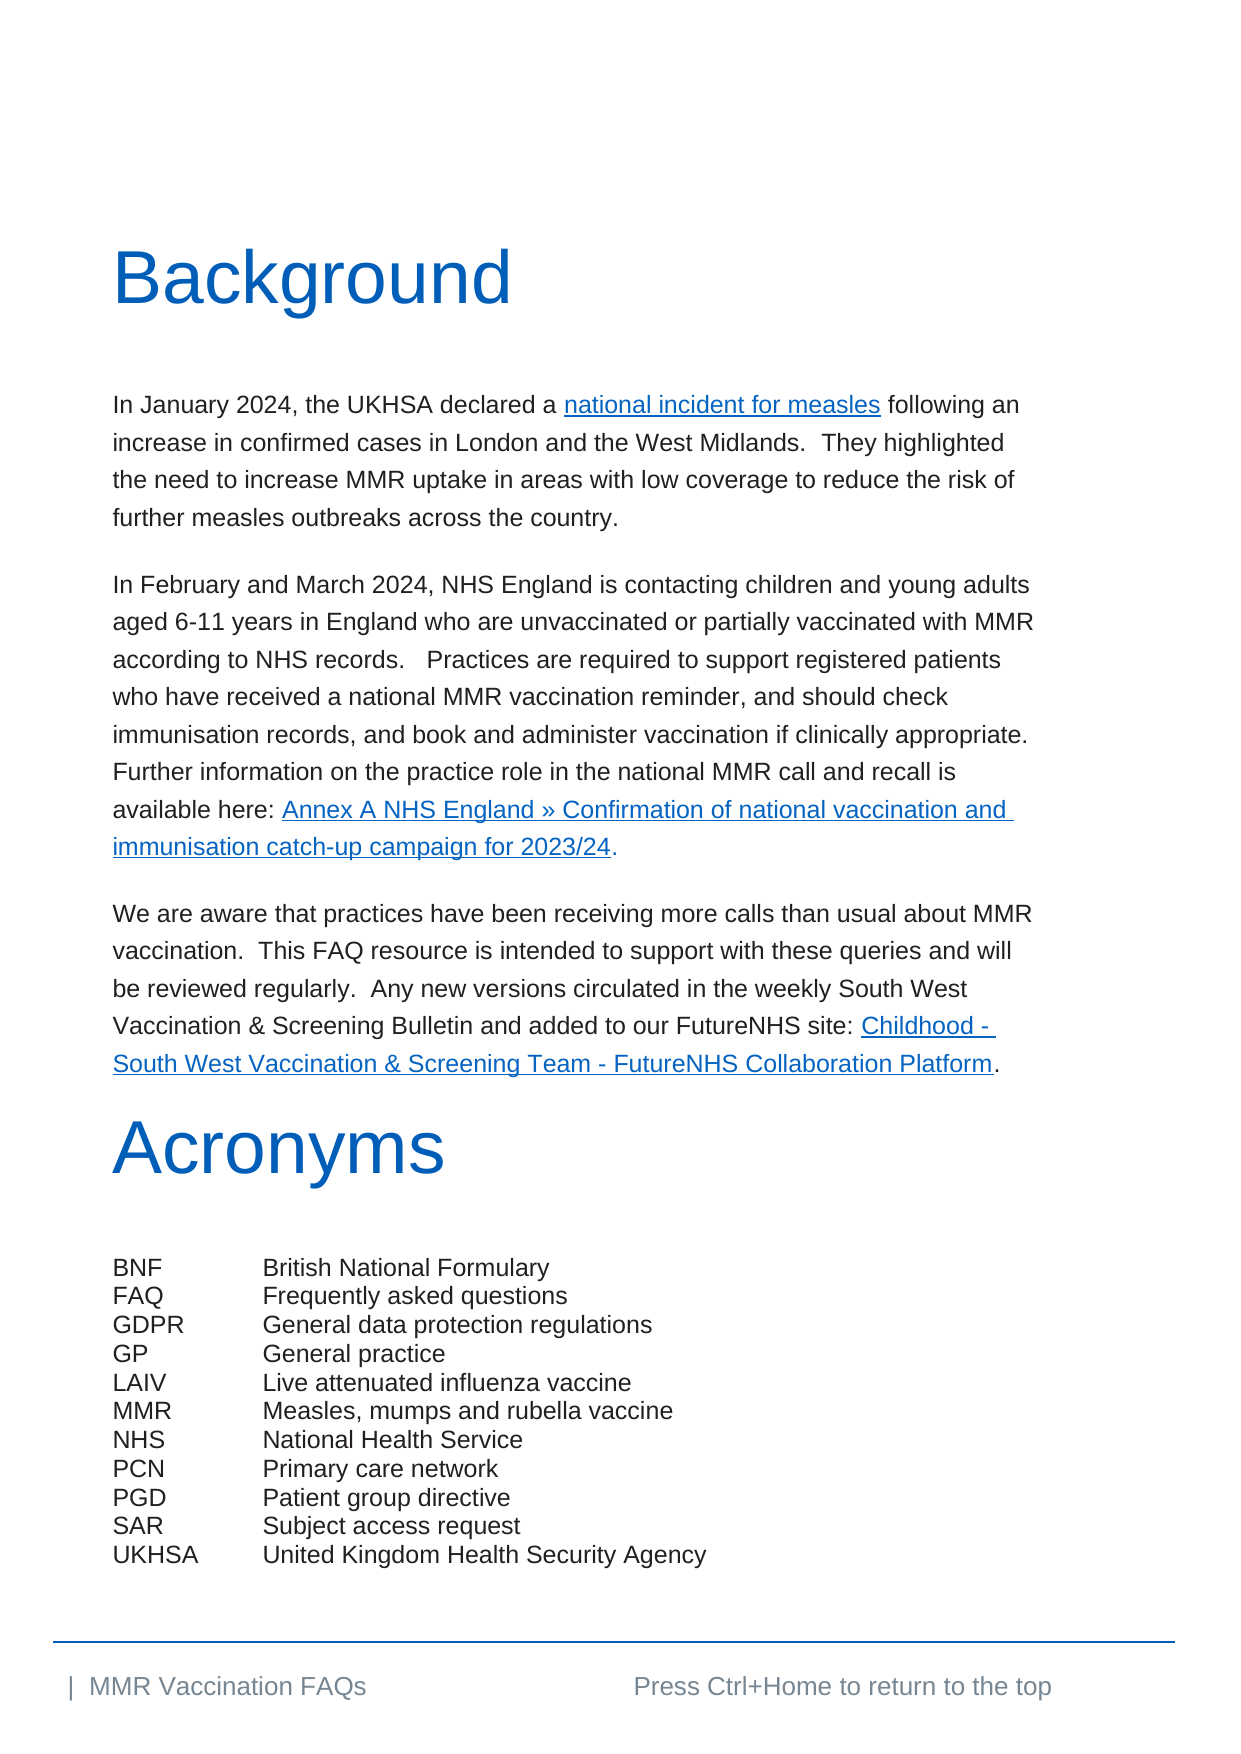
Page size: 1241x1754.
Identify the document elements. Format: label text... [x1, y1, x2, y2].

text MMR Measles, mumps and rubella vaccine [112, 1396, 1039, 1425]
text BNF British National Formulary [112, 1253, 1039, 1281]
text SAR Subject access request [112, 1511, 1039, 1540]
text PGD Patient group directive [112, 1483, 1039, 1511]
text In February and March 2024, NHS England is contacting children and young adults aged 6-11 years in England who are unvaccinated or partially vaccinated with MMR according to NHS records. Practices are required to support registered patients who have received a national MMR vaccination reminder, and should check immunisation records, and book and administer vaccination if clinically appropriate. Further information on the practice role in the national MMR call and recall is available here: Annex A NHS England » Confirmation of national vaccination and immunisation catch-up campaign for 2023/24. [112, 561, 1039, 861]
text FAQ Frequently asked questions [112, 1281, 1039, 1310]
text LAIV Live attenuated influenza vaccine [112, 1368, 1039, 1396]
text GDPR General data protection regulations [112, 1310, 1039, 1339]
text PCN Primary care network [112, 1454, 1039, 1483]
text In January 2024, the UKHSA declared a national incident for measles following an increase in confirmed cases in London and the West Midlands. They highlighted the need to increase MMR uptake in areas with low coverage to reduce the risk of further measles outbreaks across the country. [112, 382, 1039, 532]
text We are aware that practices have been receiving more calls than usual about MMR vaccination. This FAQ resource is intended to support with these queries and will be reviewed regularly. Any new versions circulated in the weekly South West Vaccination & Screening Bulletin and added to our FutureNHS site: Childhood - South West Vaccination & Screening Team - FutureNHS Collaboration Platform. [112, 890, 1039, 1078]
text GP General practice [112, 1339, 1039, 1368]
text UKHSA United Kingdom Health Security Agency [112, 1540, 1039, 1569]
subtitle Acronyms [112, 1109, 1039, 1190]
subtitle Background [112, 238, 1039, 319]
text NHS National Health Service [112, 1425, 1039, 1454]
